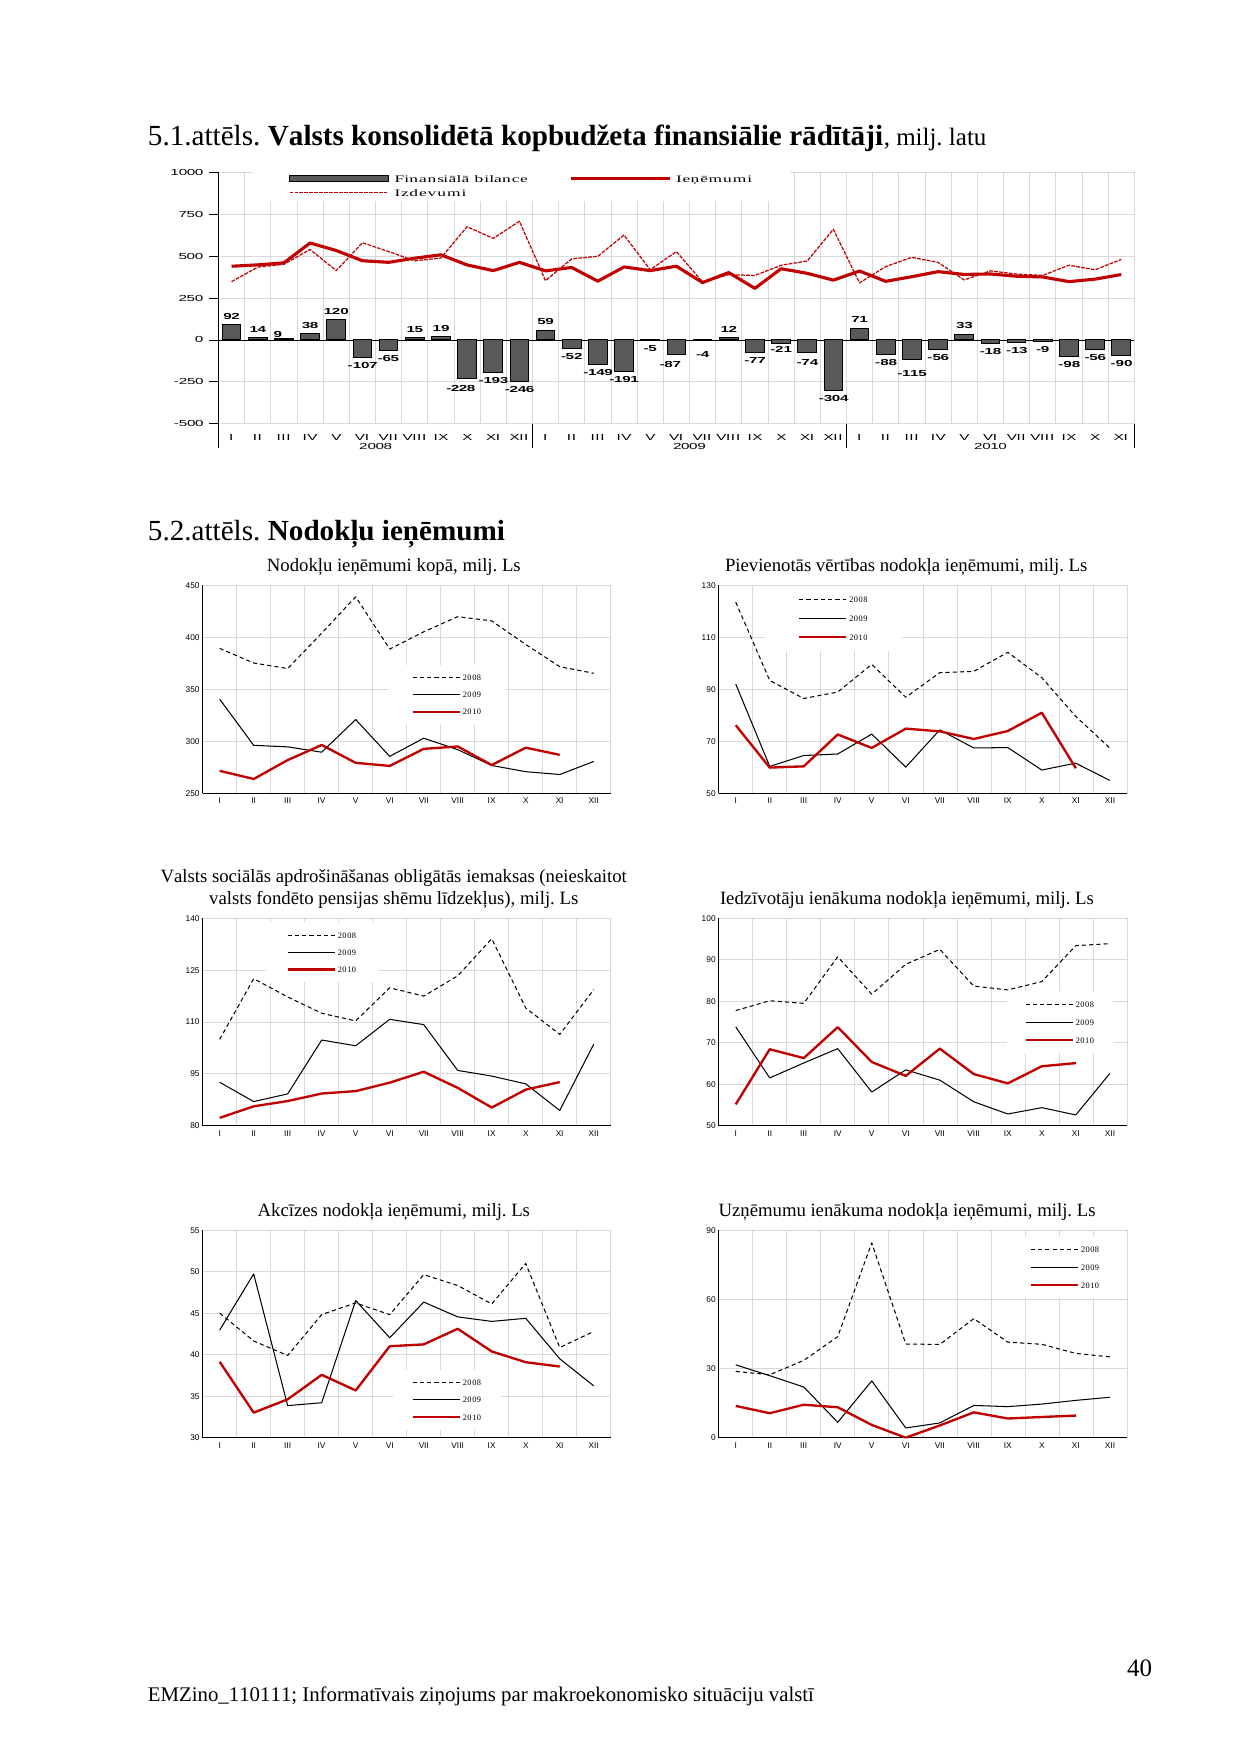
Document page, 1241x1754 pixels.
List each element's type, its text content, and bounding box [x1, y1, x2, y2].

subtitle 5.2.attēls. Nodokļu ieņēmumi [148, 513, 1152, 546]
table_cell [651, 909, 1161, 1177]
table_cell Akcīzes nodokļa ieņēmumi, milj. Ls [136, 1177, 651, 1220]
table_cell Uzņēmumu ienākuma nodokļa ieņēmumi, milj. Ls [651, 1177, 1161, 1220]
text 5.1.attēls. Valsts konsolidētā kopbudžeta finansiālie rādītāji, milj. latu [148, 118, 1152, 152]
table_header Pievienotās vērtības nodokļa ieņēmumi, milj. Ls [651, 546, 1161, 576]
table_cell [651, 1220, 1161, 1501]
table_cell [136, 909, 651, 1177]
table_cell [136, 1220, 651, 1501]
table_header Nodokļu ieņēmumi kopā, milj. Ls [136, 546, 651, 576]
table_cell [136, 576, 651, 842]
table_cell Valsts sociālās apdrošināšanas obligātās iemaksas (neieskaitot valsts fondēto pensijas shēmu līdzekļus), milj. Ls [136, 843, 651, 908]
table_cell Iedzīvotāju ienākuma nodokļa ieņēmumi, milj. Ls [651, 843, 1161, 908]
table_cell [651, 576, 1161, 842]
